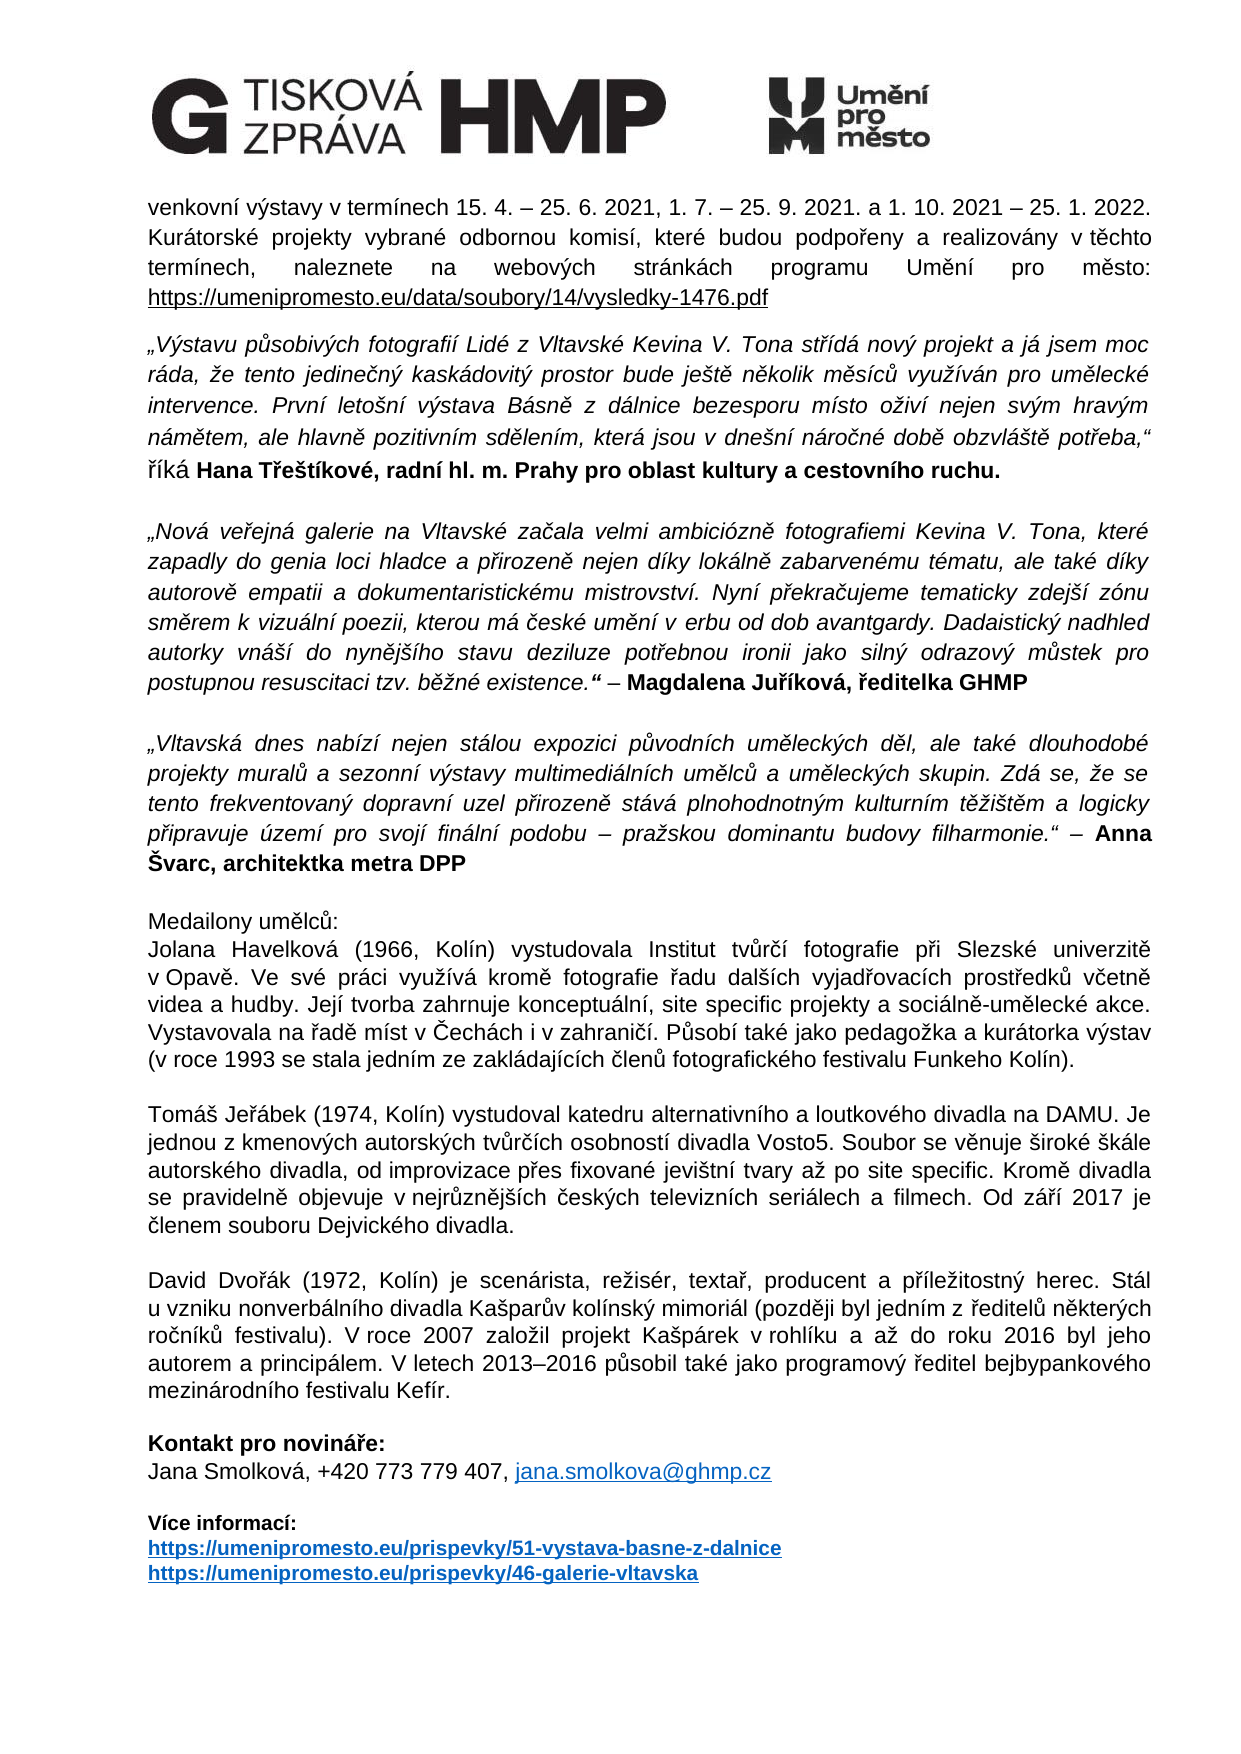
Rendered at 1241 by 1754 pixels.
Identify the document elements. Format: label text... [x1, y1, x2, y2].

text Jana Smolková, +420 773 779 407, jana.smolkova@ghmp.cz [148, 1458, 1137, 1484]
text https://umenipromesto.eu/prispevky/51-vystava-basne-z-dalnice [148, 1536, 1137, 1559]
text „Nová veřejná galerie na Vltavské začala velmi ambiciózně fotografiemi Kevina V. Tona, které zapadly do genia loci hladce a přirozeně nejen díky lokálně zabarvenému tématu, ale také díky autorově empatii a dokumentaristickému mistrovství. Nyní překračujeme tematicky zdejší zónu směrem k vizuální poezii, kterou má české umění v erbu od dob avantgardy. Dadaistický nadhled autorky vnáší do nynějšího stavu deziluze potřebnou ironii jako silný odrazový můstek pro postupnou resuscitaci tzv. běžné existence.“ – Magdalena Juříková, ředitelka GHMP [148, 518, 1152, 696]
text „Vltavská dnes nabízí nejen stálou expozici původních uměleckých děl, ale také dlouhodobé projekty muralů a sezonní výstavy multimediálních umělců a uměleckých skupin. Zdá se, že se tento frekventovaný dopravní uzel přirozeně stává plnohodnotným kulturním těžištěm a logicky připravuje území pro svojí finální podobu – pražskou dominantu budovy filharmonie.“ – Anna Švarc, architektka metra DPP [148, 729, 1152, 877]
text Medailony umělců: [148, 908, 1152, 934]
text Kontakt pro novináře: [148, 1430, 1137, 1457]
text Více informací: [148, 1511, 1137, 1534]
text https://umenipromesto.eu/prispevky/46-galerie-vltavska [148, 1561, 1137, 1585]
text Tomáš Jeřábek (1974, Kolín) vystudoval katedru alternativního a loutkového divadla na DAMU. Je jednou z kmenových autorských tvůrčích osobností divadla Vosto5. Soubor se věnuje široké škále autorského divadla, od improvizace přes fixované jevištní tvary až po site specific. Kromě divadla se pravidelně objevuje v nejrůznějších českých televizních seriálech a filmech. Od září 2017 je členem souboru Dejvického divadla. [148, 1101, 1152, 1238]
text „Výstavu působivých fotografií Lidé z Vltavské Kevina V. Tona střídá nový projekt a já jsem moc ráda, že tento jedinečný kaskádovitý prostor bude ještě několik měsíců využíván pro umělecké intervence. První letošní výstava Básně z dálnice bezesporu místo oživí nejen svým hravým námětem, ale hlavně pozitivním sdělením, která jsou v dnešní náročné době obzvláště potřeba,“ říká Hana Třeštíkové, radní hl. m. Prahy pro oblast kultury a cestovního ruchu. [148, 331, 1152, 484]
text Jolana Havelková (1966, Kolín) vystudovala Institut tvůrčí fotografie při Slezské univerzitě v Opavě. Ve své práci využívá kromě fotografie řadu dalších vyjadřovacích prostředků včetně videa a hudby. Její tvorba zahrnuje konceptuální, site specific projekty a sociálně-umělecké akce. Vystavovala na řadě míst v Čechách i v zahraničí. Působí také jako pedagožka a kurátorka výstav (v roce 1993 se stala jedním ze zakládajících členů fotografického festivalu Funkeho Kolín). [148, 936, 1152, 1073]
text David Dvořák (1972, Kolín) je scenárista, režisér, textař, producent a příležitostný herec. Stál u vzniku nonverbálního divadla Kašparův kolínský mimoriál (později byl jedním z ředitelů některých ročníků festivalu). V roce 2007 založil projekt Kašpárek v rohlíku a až do roku 2016 byl jeho autorem a principálem. V letech 2013–2016 působil také jako programový ředitel bejbypankového mezinárodního festivalu Kefír. [148, 1267, 1152, 1404]
picture [147, 64, 945, 164]
